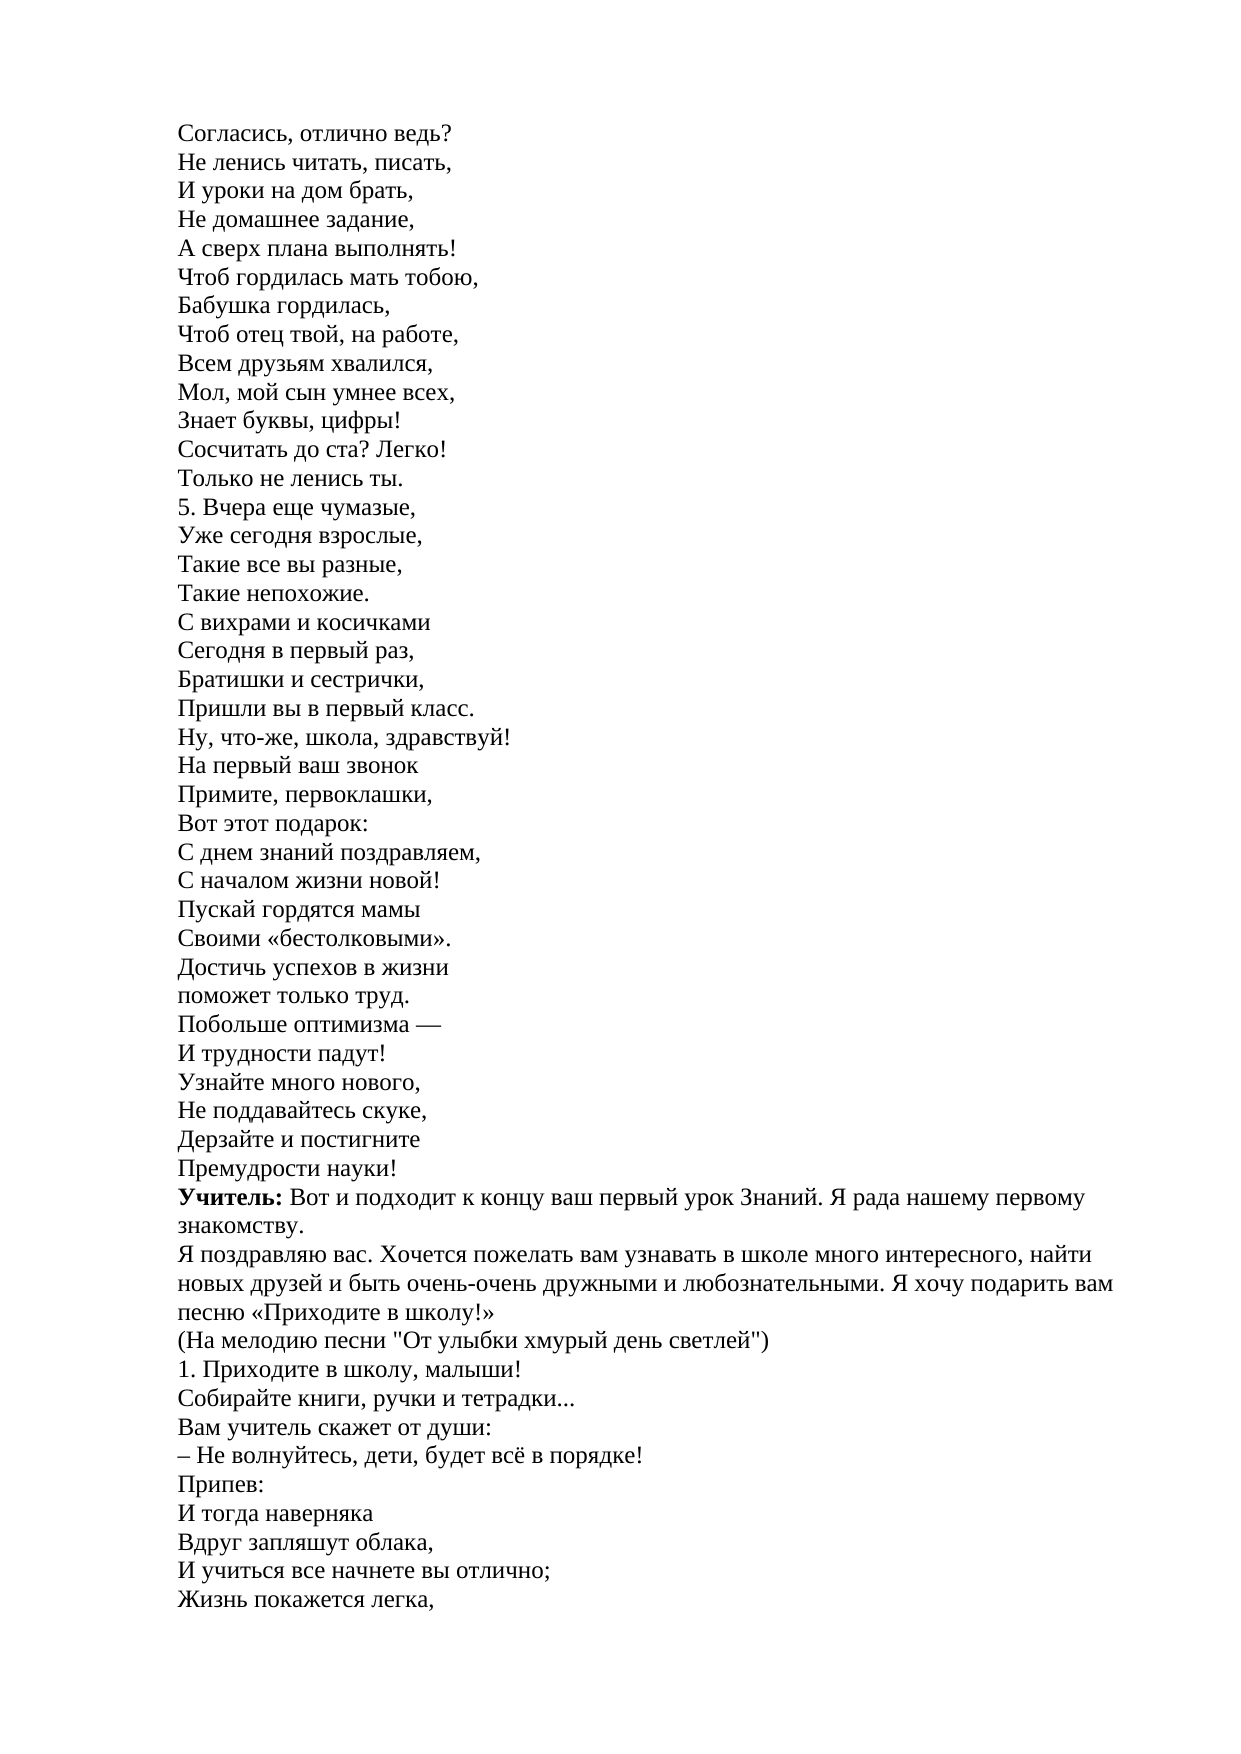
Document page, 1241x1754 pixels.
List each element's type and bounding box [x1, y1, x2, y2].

text [177, 118, 1152, 1613]
